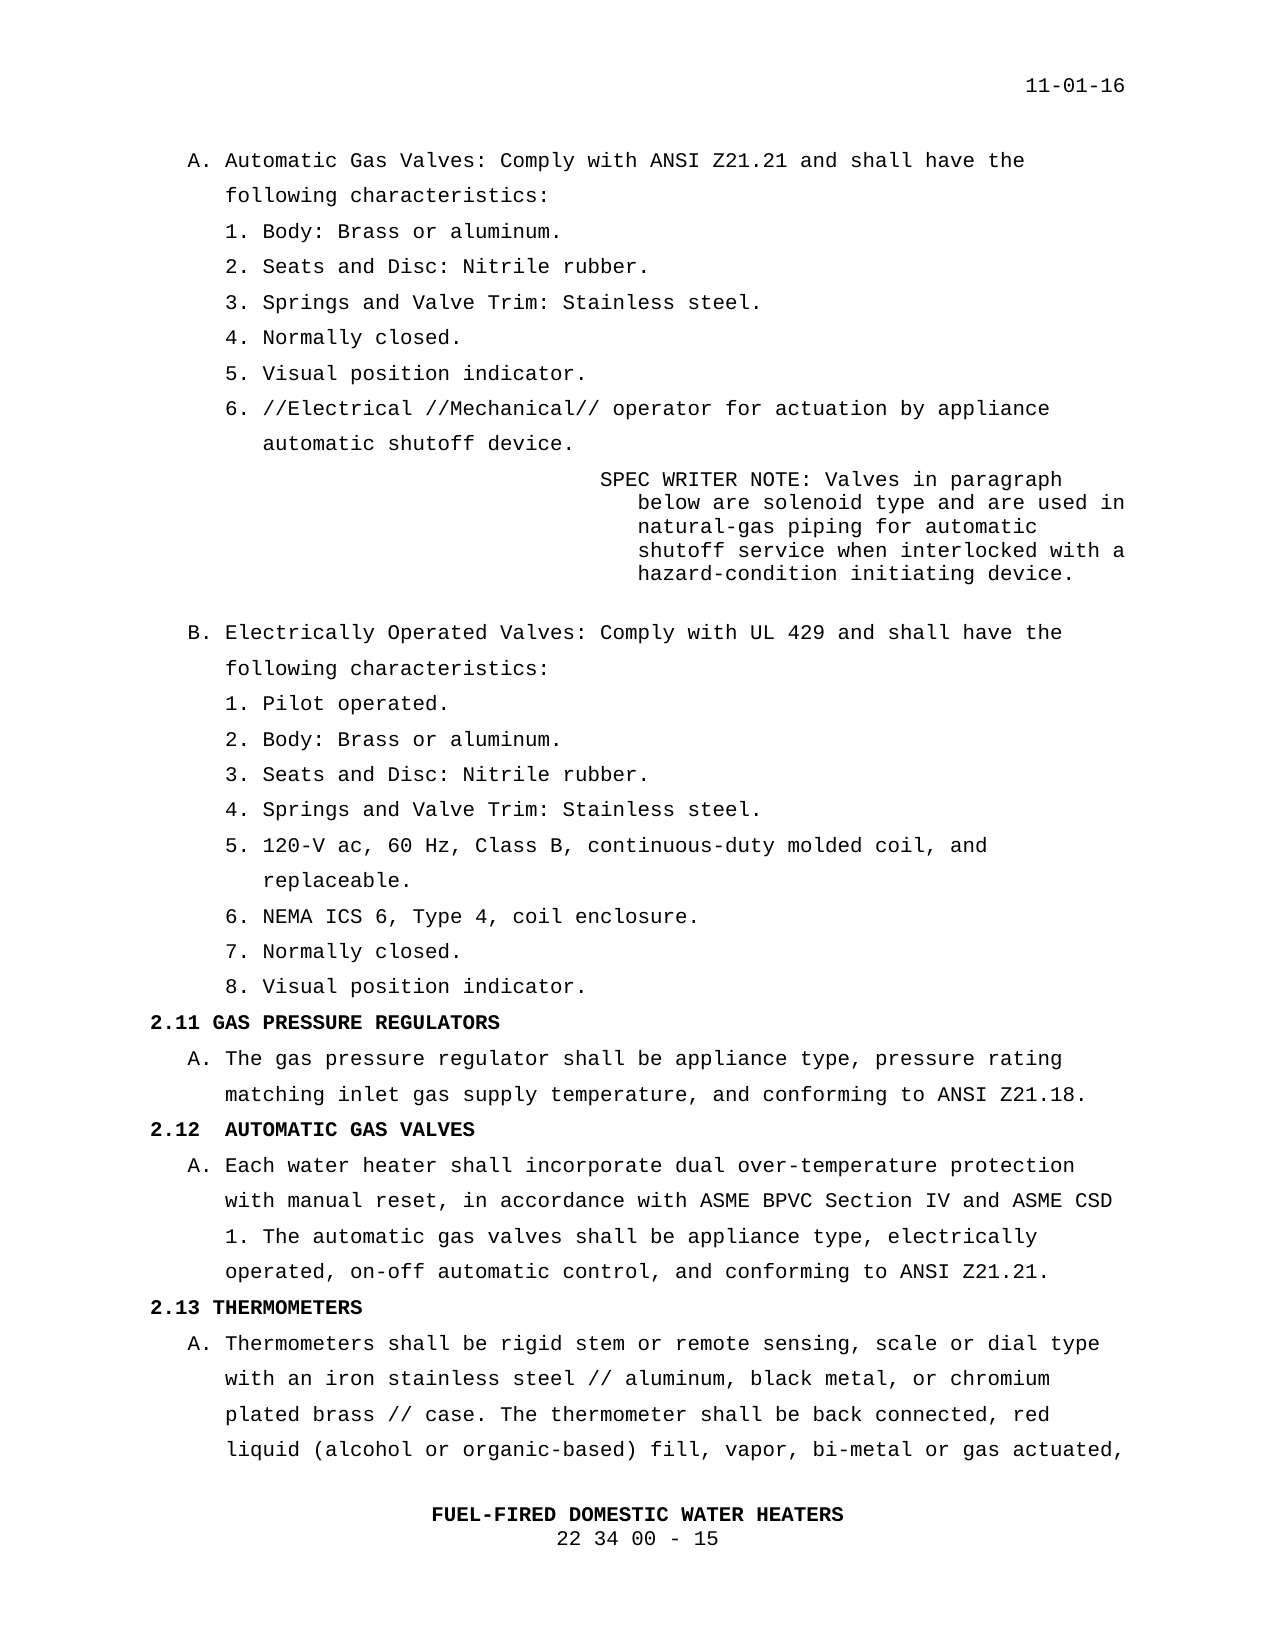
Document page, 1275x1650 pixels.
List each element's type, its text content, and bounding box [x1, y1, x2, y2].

text Visual position indicator. [225, 362, 1125, 386]
text Springs and Valve Trim: Stainless steel. [225, 292, 1125, 315]
list SPEC WRITER NOTE: Valves in paragraph below are solenoid type and are used in natural-gas piping for automatic shutoff service when interlocked with a hazard-condition initiating device. [600, 469, 1125, 587]
text THERMOMETERS [150, 1297, 1125, 1320]
text Electrically Operated Valves: Comply with UL 429 and shall have the following characteristics: [187, 622, 1125, 681]
text Each water heater shall incorporate dual over-temperature protection with manual reset, in accordance with ASME BPVC Section IV and ASME CSD 1. The automatic gas valves shall be appliance type, electrically operated, on-off automatic control, and conforming to ANSI Z21.21. [187, 1155, 1125, 1285]
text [187, 1333, 1125, 1463]
text Normally closed. [225, 327, 1125, 351]
text 120-V ac, 60 Hz, Class B, continuous-duty molded coil, and replaceable. [225, 835, 1125, 894]
text Automatic Gas Valves: Comply with ANSI Z21.21 and shall have the following characteristics: [187, 150, 1125, 209]
text Seats and Disc: Nitrile rubber. [225, 256, 1125, 280]
text Body: Brass or aluminum. [225, 729, 1125, 752]
text GAS PRESSURE REGULATORS [150, 1012, 1125, 1036]
text //Electrical //Mechanical// operator for actuation by appliance automatic shutoff device. [225, 398, 1125, 457]
text NEMA ICS 6, Type 4, coil enclosure. [225, 906, 1125, 929]
text AUTOMATIC GAS VALVES [150, 1119, 1125, 1143]
text Springs and Valve Trim: Stainless steel. [225, 799, 1125, 823]
text Seats and Disc: Nitrile rubber. [225, 764, 1125, 788]
text Pilot operated. [225, 693, 1125, 717]
text Visual position indicator. [225, 977, 1125, 1000]
text Normally closed. [225, 941, 1125, 965]
text The gas pressure regulator shall be appliance type, pressure rating matching inlet gas supply temperature, and conforming to ANSI Z21.18. [187, 1048, 1125, 1107]
text Body: Brass or aluminum. [225, 221, 1125, 244]
